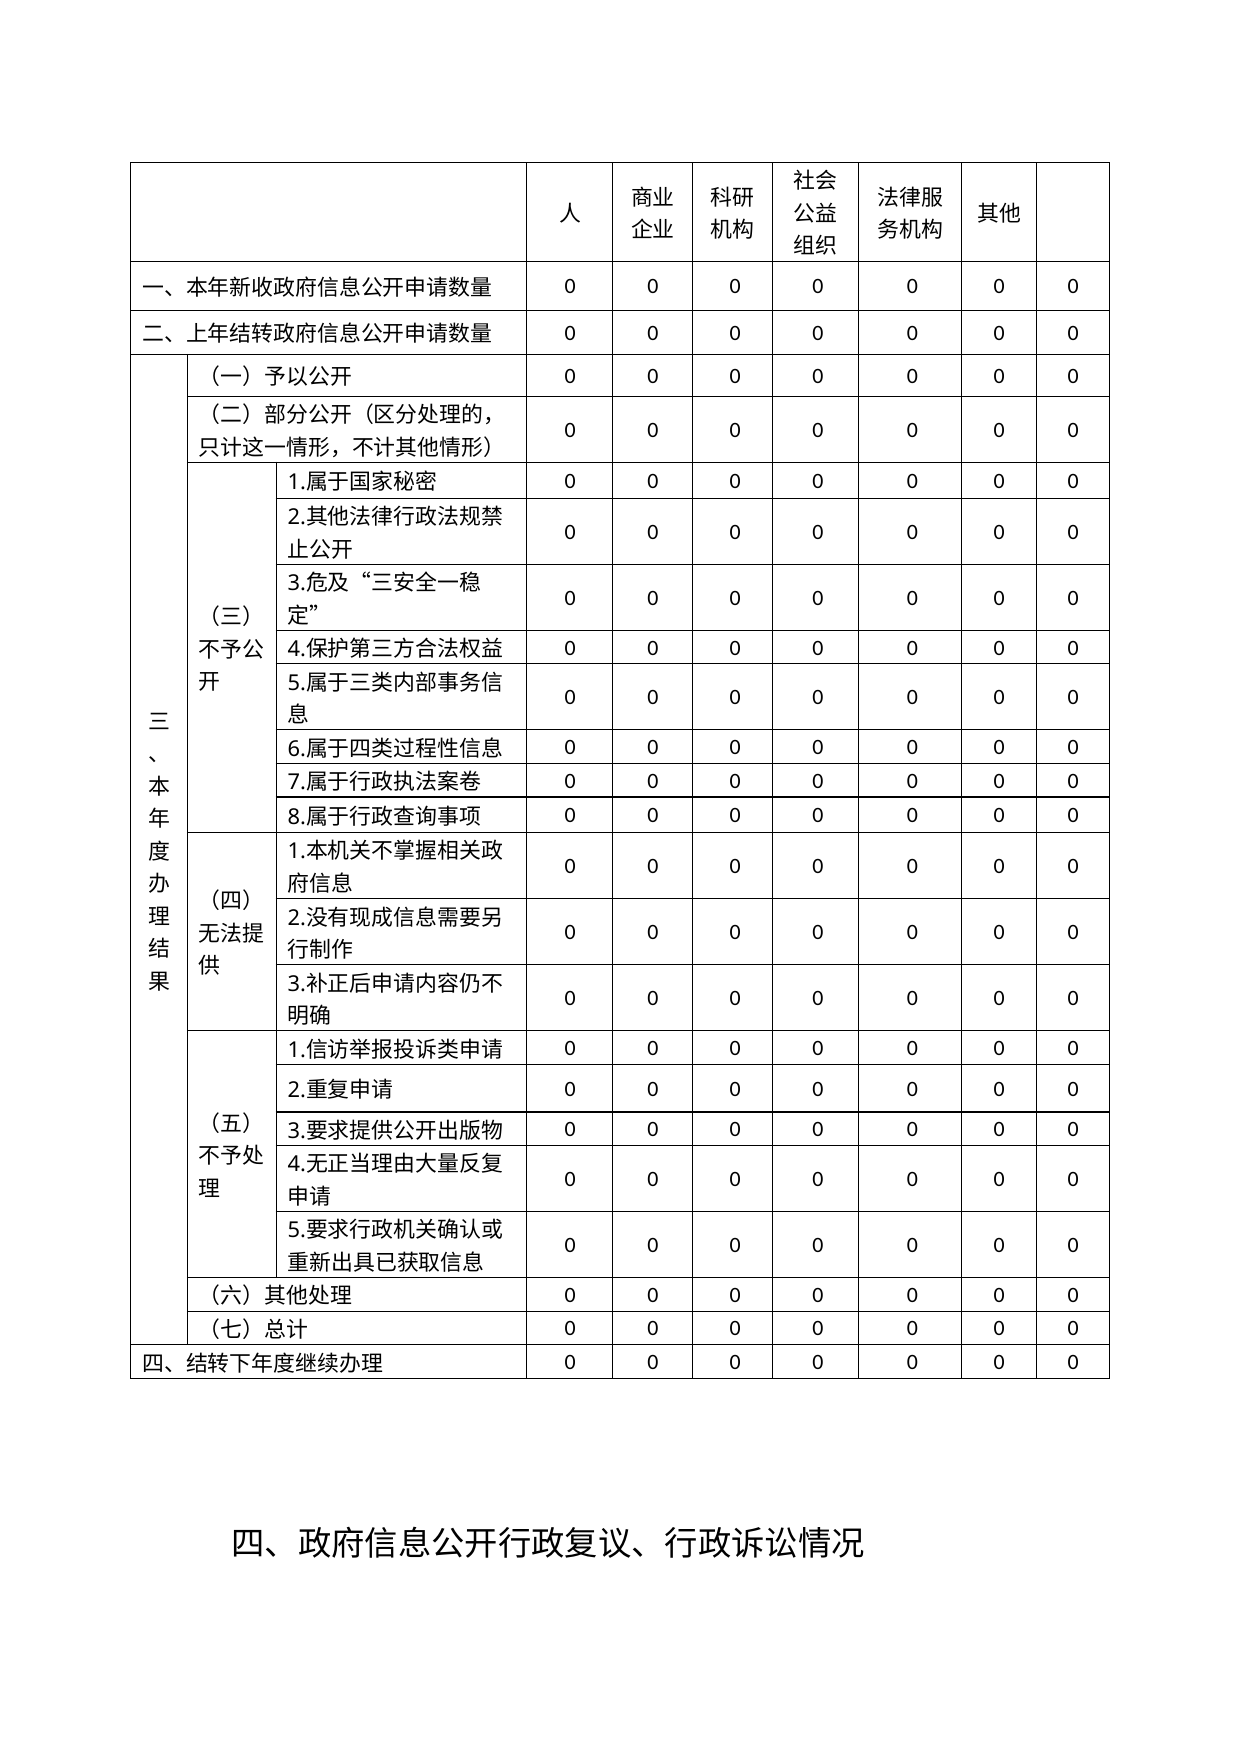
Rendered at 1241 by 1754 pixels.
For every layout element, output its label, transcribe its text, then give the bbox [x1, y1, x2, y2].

table_cell 0 [962, 1278, 1036, 1311]
table_cell 0 [859, 965, 961, 1030]
table_cell 1.本机关不掌握相关政府信息 [277, 833, 526, 898]
table_cell 0 [859, 899, 961, 964]
table_cell 0 [693, 1212, 772, 1277]
table_cell 0 [613, 1312, 692, 1344]
table_cell 0 [859, 1278, 961, 1311]
table_cell 0 [1037, 565, 1109, 630]
table_cell 1.属于国家秘密 [277, 463, 526, 498]
table_cell 0 [527, 1113, 612, 1145]
table_cell 0 [527, 355, 612, 396]
table_cell 0 [859, 1065, 961, 1111]
table_cell 2.重复申请 [277, 1065, 526, 1111]
table_cell 0 [773, 764, 858, 796]
table_cell 0 [962, 1031, 1036, 1064]
table_cell 法律服务机构 [859, 163, 961, 261]
table_cell 0 [962, 262, 1036, 310]
table_cell 0 [693, 499, 772, 564]
table_cell 0 [613, 1345, 692, 1378]
table_cell 0 [613, 899, 692, 964]
table_cell 0 [773, 1312, 858, 1344]
table_cell 0 [693, 311, 772, 354]
table_cell 0 [1037, 463, 1109, 498]
table_cell 0 [613, 463, 692, 498]
table_cell 科研机构 [693, 163, 772, 261]
table_cell 0 [859, 1345, 961, 1378]
table_cell 0 [962, 664, 1036, 729]
table_cell 0 [693, 1312, 772, 1344]
table_cell 0 [613, 262, 692, 310]
table_cell 3.补正后申请内容仍不明确 [277, 965, 526, 1030]
table_cell 0 [527, 1065, 612, 1111]
table_cell 0 [527, 1345, 612, 1378]
table_cell （五）不予处理 [188, 1031, 276, 1277]
table_cell 0 [613, 1065, 692, 1111]
table_cell 0 [527, 397, 612, 462]
table_cell 0 [1037, 664, 1109, 729]
table_cell 0 [859, 463, 961, 498]
table_cell 2.没有现成信息需要另行制作 [277, 899, 526, 964]
table_cell 0 [613, 1278, 692, 1311]
table_cell 0 [527, 833, 612, 898]
table_cell 3.危及“三安全一稳定” [277, 565, 526, 630]
table_cell （四）无法提供 [188, 833, 276, 1030]
table_cell 0 [773, 499, 858, 564]
table_cell 5.要求行政机关确认或重新出具已获取信息 [277, 1212, 526, 1277]
table_cell （一）予以公开 [188, 355, 526, 396]
table_cell 0 [773, 565, 858, 630]
table_cell 0 [1037, 730, 1109, 763]
table_cell 4.无正当理由大量反复申请 [277, 1146, 526, 1211]
table_cell 0 [693, 1345, 772, 1378]
table_cell 0 [962, 1065, 1036, 1111]
table_cell 0 [1037, 965, 1109, 1030]
table_cell 0 [613, 833, 692, 898]
table_cell 0 [962, 730, 1036, 763]
table_cell 社会公益组织 [773, 163, 858, 261]
table_cell 0 [773, 833, 858, 898]
table_cell 0 [693, 631, 772, 663]
table_cell 0 [693, 764, 772, 796]
table_cell 0 [527, 1146, 612, 1211]
table_cell 三、本年度办理结果 [131, 355, 187, 1344]
table_cell 0 [693, 1065, 772, 1111]
table_cell 0 [613, 499, 692, 564]
table_cell 0 [693, 798, 772, 832]
table_cell 0 [527, 899, 612, 964]
table_cell 7.属于行政执法案卷 [277, 764, 526, 796]
text 四、政府信息公开行政复议、行政诉讼情况 [187, 1509, 1053, 1574]
table_cell 0 [613, 664, 692, 729]
table_cell 0 [527, 664, 612, 729]
table_cell 0 [773, 1146, 858, 1211]
table_cell 0 [613, 631, 692, 663]
table_cell 0 [613, 311, 692, 354]
table_cell 0 [527, 1031, 612, 1064]
table_cell 0 [1037, 899, 1109, 964]
table_cell 0 [773, 1212, 858, 1277]
table_cell 0 [613, 355, 692, 396]
table_cell 0 [693, 565, 772, 630]
table_cell 0 [527, 965, 612, 1030]
table_cell 0 [613, 397, 692, 462]
table_cell 0 [527, 499, 612, 564]
table_cell 0 [962, 355, 1036, 396]
table_cell 0 [613, 565, 692, 630]
table_cell 0 [1037, 311, 1109, 354]
table_cell 0 [773, 1065, 858, 1111]
table_cell 0 [962, 1146, 1036, 1211]
table_cell 0 [773, 311, 858, 354]
table_cell 0 [962, 899, 1036, 964]
table_cell 0 [527, 631, 612, 663]
table_cell 0 [693, 355, 772, 396]
table_cell （二）部分公开（区分处理的，只计这一情形，不计其他情形） [188, 397, 526, 462]
table_cell 0 [1037, 1345, 1109, 1378]
table_cell 0 [773, 730, 858, 763]
table_cell 0 [859, 1212, 961, 1277]
table_cell 0 [773, 355, 858, 396]
table_cell 0 [962, 1345, 1036, 1378]
table_cell 0 [773, 1031, 858, 1064]
table_cell 0 [859, 262, 961, 310]
table_cell 0 [1037, 355, 1109, 396]
table_cell 0 [693, 1031, 772, 1064]
table_cell 0 [1037, 1065, 1109, 1111]
table_cell 总计 [1037, 163, 1109, 261]
table_cell 0 [1037, 1278, 1109, 1311]
table_cell 0 [693, 1278, 772, 1311]
table_cell 0 [613, 1212, 692, 1277]
table_cell 0 [773, 1278, 858, 1311]
table_cell 0 [859, 1312, 961, 1344]
table_cell 0 [773, 664, 858, 729]
table_cell 0 [1037, 798, 1109, 832]
table_cell 0 [1037, 1212, 1109, 1277]
table_cell 5.属于三类内部事务信息 [277, 664, 526, 729]
table_cell 0 [693, 1113, 772, 1145]
table_cell 0 [527, 764, 612, 796]
table_cell 0 [693, 899, 772, 964]
table_cell 2.其他法律行政法规禁止公开 [277, 499, 526, 564]
table_cell 0 [773, 965, 858, 1030]
table_cell 0 [859, 499, 961, 564]
table_cell 0 [962, 833, 1036, 898]
table_cell 0 [613, 764, 692, 796]
table_cell 0 [527, 1212, 612, 1277]
table_cell 0 [527, 565, 612, 630]
table_cell 二、上年结转政府信息公开申请数量 [131, 311, 526, 354]
table_cell 0 [693, 730, 772, 763]
table_cell 0 [613, 1146, 692, 1211]
table_cell 0 [859, 1146, 961, 1211]
table_cell 1.信访举报投诉类申请 [277, 1031, 526, 1064]
table_cell 0 [859, 764, 961, 796]
table_cell 0 [962, 631, 1036, 663]
table_cell 0 [962, 397, 1036, 462]
table_cell 0 [1037, 764, 1109, 796]
table_cell 0 [859, 730, 961, 763]
table_cell 0 [859, 1113, 961, 1145]
table_cell 0 [1037, 1146, 1109, 1211]
table_cell 0 [773, 397, 858, 462]
table_cell 0 [527, 730, 612, 763]
table_cell 0 [693, 1146, 772, 1211]
table_cell 4.保护第三方合法权益 [277, 631, 526, 663]
table_cell 0 [859, 397, 961, 462]
table_cell 0 [613, 798, 692, 832]
table_cell 0 [693, 397, 772, 462]
table_cell 0 [962, 565, 1036, 630]
table_cell 0 [1037, 262, 1109, 310]
table_cell 0 [962, 463, 1036, 498]
table_cell 0 [1037, 1113, 1109, 1145]
table_cell 0 [962, 499, 1036, 564]
table_cell 0 [693, 262, 772, 310]
table_cell 0 [1037, 833, 1109, 898]
table_cell 0 [613, 965, 692, 1030]
table_cell 0 [859, 664, 961, 729]
table_cell 0 [1037, 631, 1109, 663]
table_cell 0 [773, 899, 858, 964]
table_cell 其他 [962, 163, 1036, 261]
table_cell 0 [962, 764, 1036, 796]
table_cell 0 [527, 1278, 612, 1311]
table_cell 0 [613, 1113, 692, 1145]
table_cell 0 [962, 1312, 1036, 1344]
table_cell 0 [773, 1345, 858, 1378]
table_cell （三）不予公开 [188, 463, 276, 832]
table_cell 0 [527, 262, 612, 310]
table_cell 0 [962, 311, 1036, 354]
table_cell 0 [859, 311, 961, 354]
table_cell 0 [773, 1113, 858, 1145]
table_cell 0 [1037, 1312, 1109, 1344]
table_cell （六）其他处理 [188, 1278, 526, 1311]
table_cell 0 [962, 1113, 1036, 1145]
table_cell 0 [962, 965, 1036, 1030]
table_cell 8.属于行政查询事项 [277, 798, 526, 832]
table_cell 0 [1037, 499, 1109, 564]
table_cell 0 [859, 355, 961, 396]
table_cell 0 [859, 1031, 961, 1064]
table_cell 0 [613, 730, 692, 763]
table_cell 四、结转下年度继续办理 [131, 1345, 526, 1378]
table_cell 0 [859, 798, 961, 832]
table_cell （七）总计 [188, 1312, 526, 1344]
table_cell 0 [613, 1031, 692, 1064]
table_cell 0 [962, 798, 1036, 832]
table_cell 0 [1037, 397, 1109, 462]
table_cell 0 [1037, 1031, 1109, 1064]
table_cell 3.要求提供公开出版物 [277, 1113, 526, 1145]
table_cell 0 [693, 833, 772, 898]
table_cell 一、本年新收政府信息公开申请数量 [131, 262, 526, 310]
table_cell 0 [859, 833, 961, 898]
table_cell 0 [773, 262, 858, 310]
table_cell 0 [527, 1312, 612, 1344]
table_cell 自然人 [527, 163, 612, 261]
table_cell 0 [962, 1212, 1036, 1277]
table_cell 6.属于四类过程性信息 [277, 730, 526, 763]
table_cell 0 [773, 631, 858, 663]
table_cell 0 [693, 965, 772, 1030]
table_cell 0 [527, 798, 612, 832]
table_cell 0 [859, 631, 961, 663]
table_cell 0 [773, 798, 858, 832]
table_cell 0 [527, 311, 612, 354]
table_cell 0 [693, 463, 772, 498]
table_cell 0 [859, 565, 961, 630]
table_cell 0 [773, 463, 858, 498]
table_cell 商业企业 [613, 163, 692, 261]
table_cell 0 [527, 463, 612, 498]
table_cell 0 [693, 664, 772, 729]
